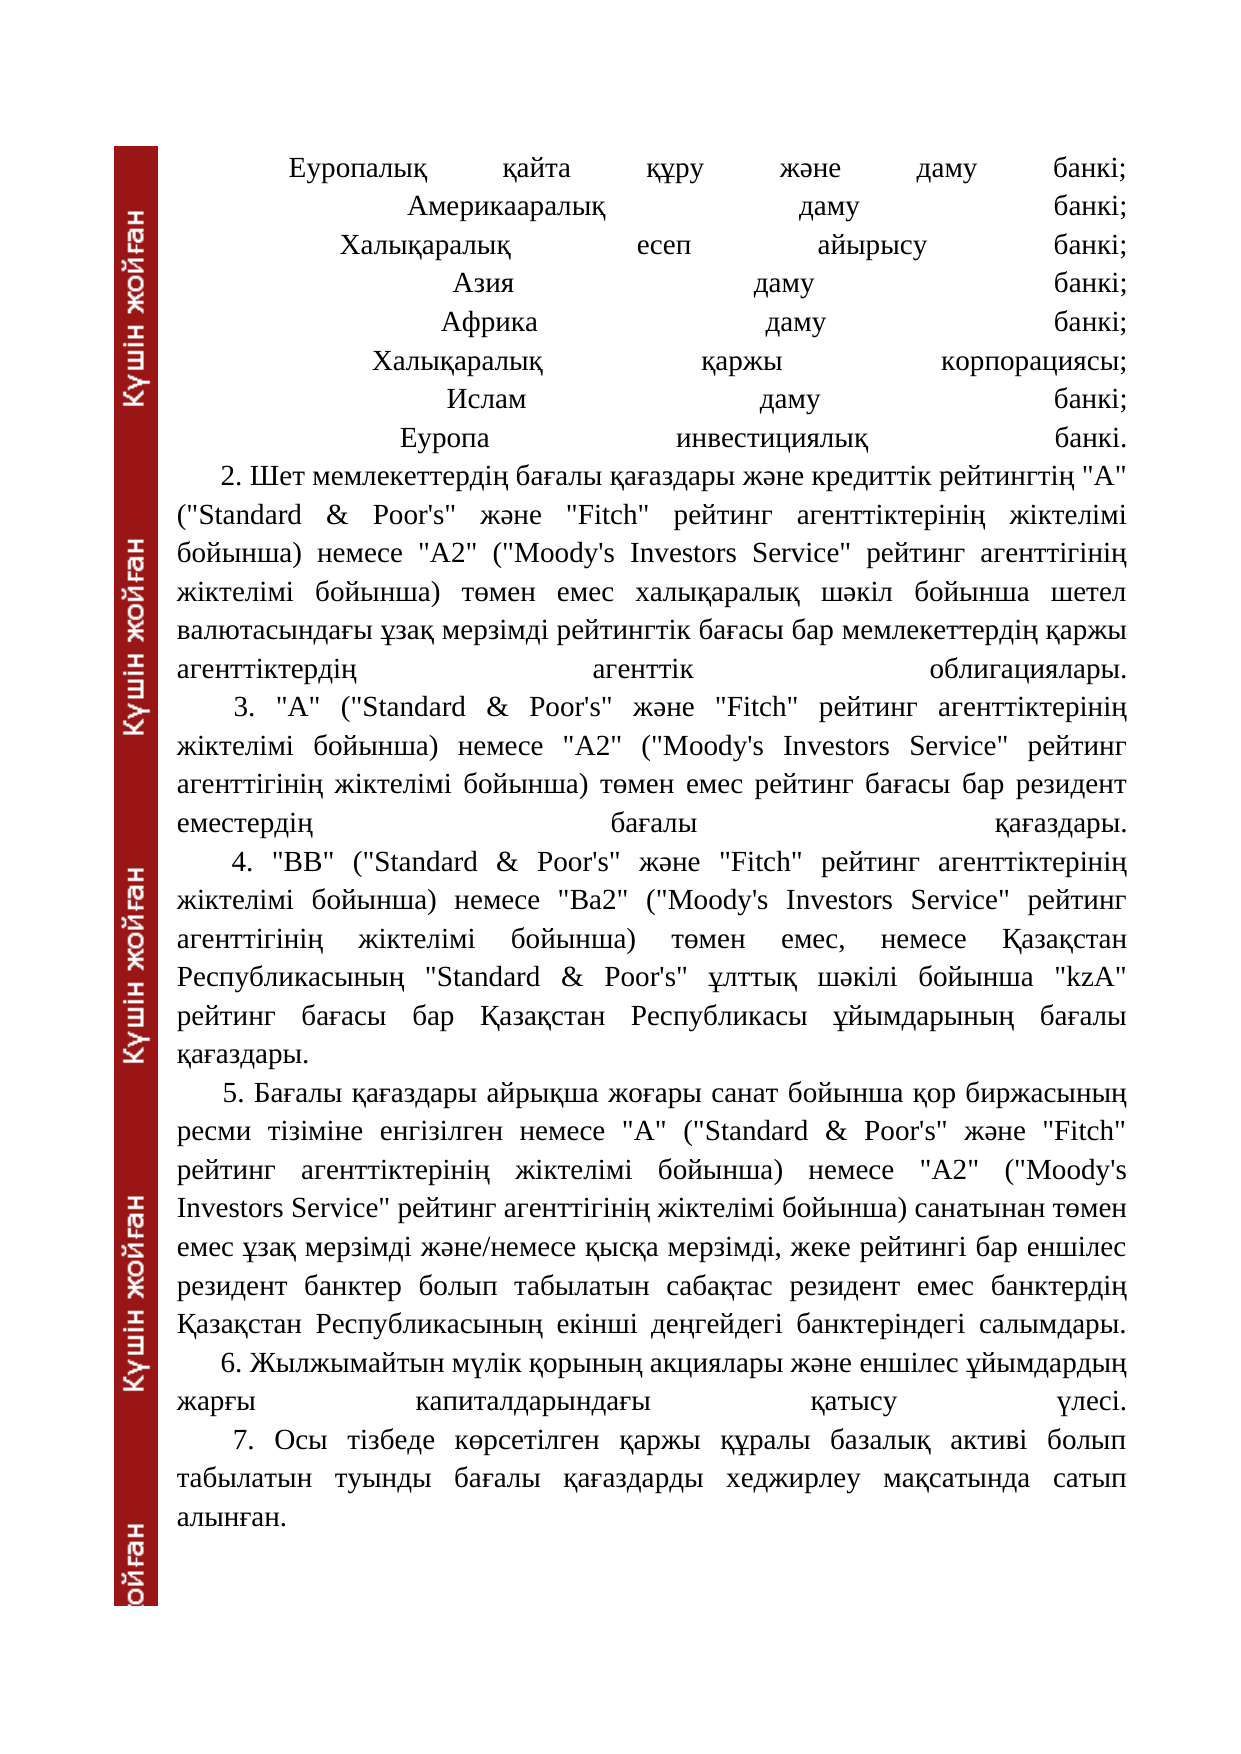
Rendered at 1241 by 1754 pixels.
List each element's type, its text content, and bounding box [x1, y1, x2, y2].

picture [114, 146, 158, 150]
picture [114, 1532, 158, 1606]
